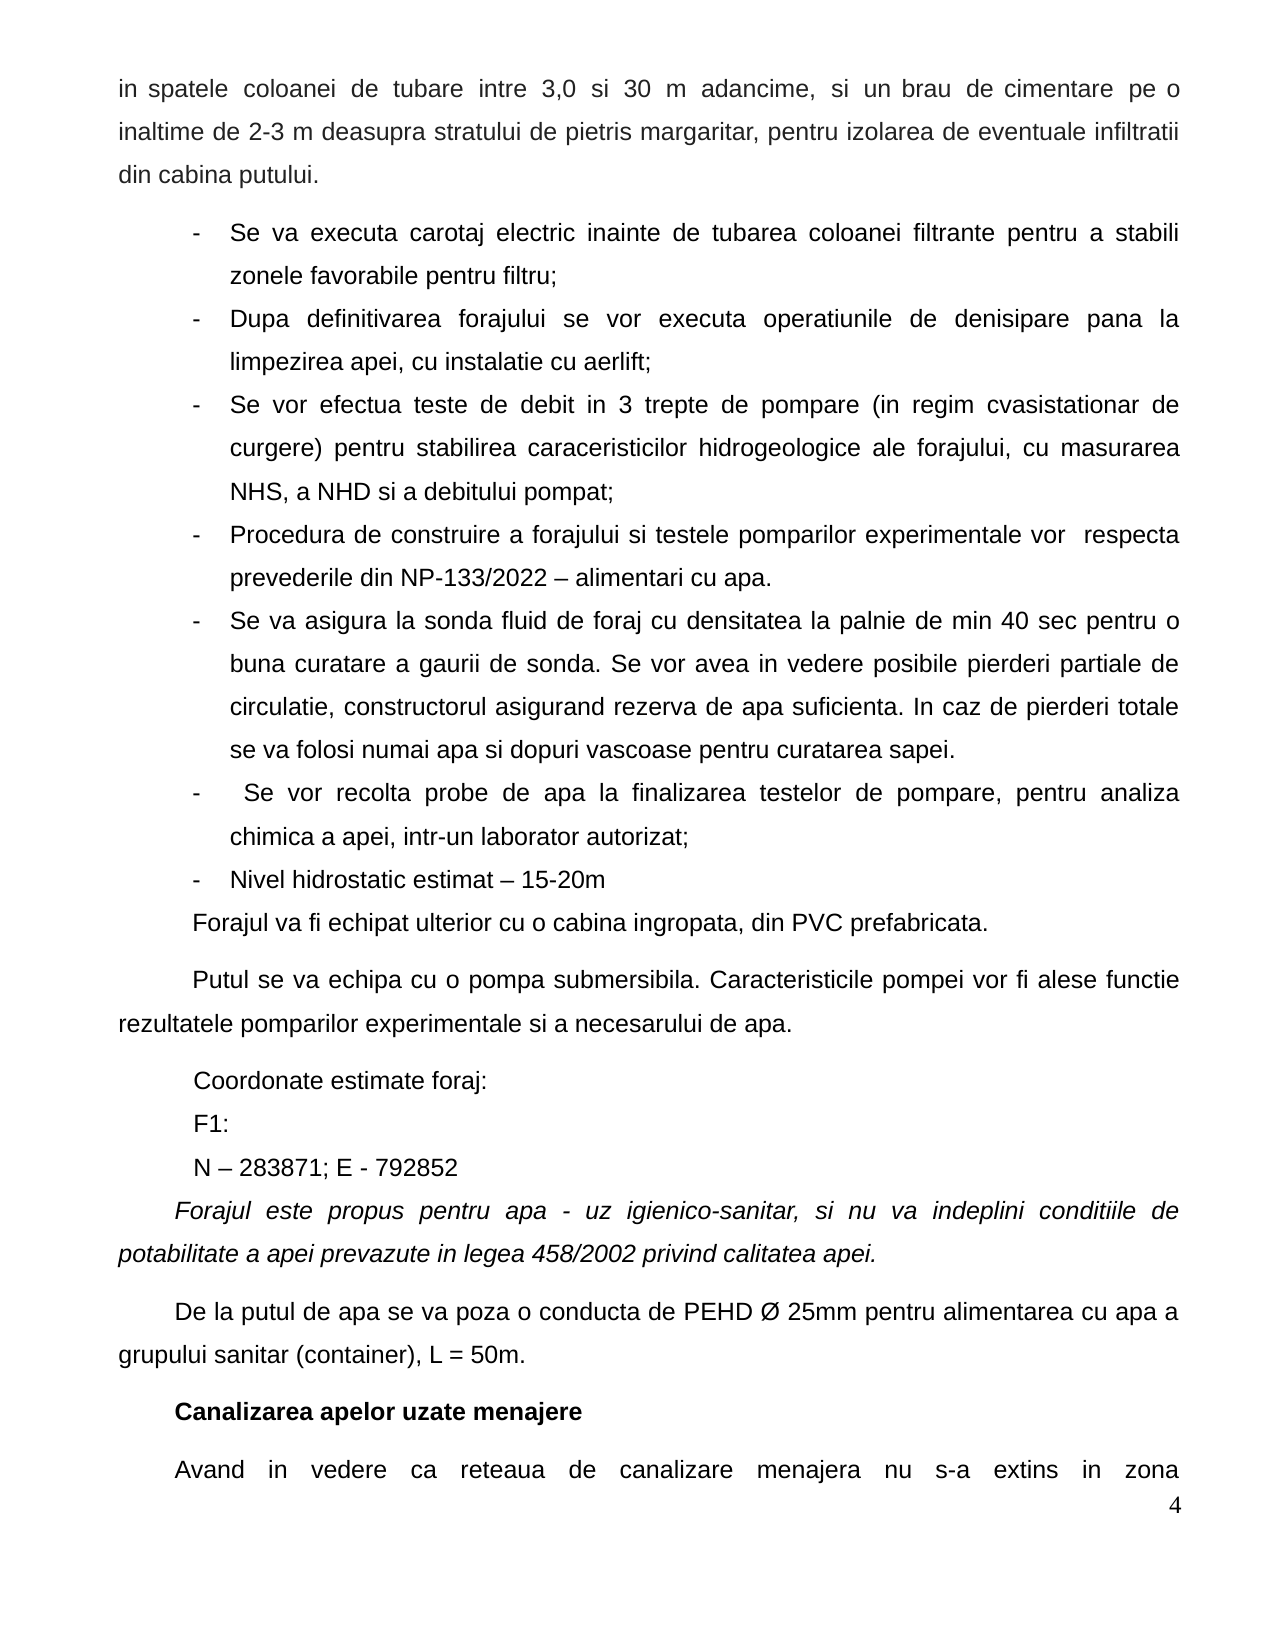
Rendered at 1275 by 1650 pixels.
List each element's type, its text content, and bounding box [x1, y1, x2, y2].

text Canalizarea apelor uzate menajere [118, 1397, 1181, 1426]
list Se vor efectua teste de debit in 3 trepte de pompare (in regim cvasistationar de curgere) pentru stabilirea caraceristicilor hidrogeologice ale forajului, cu masurarea NHS, a NHD si a debitului pompat; [192, 390, 1181, 505]
list Dupa definitivarea forajului se vor executa operatiunile de denisipare pana la limpezirea apei, cu instalatie cu aerlift; [192, 304, 1181, 376]
list Nivel hidrostatic estimat – 15-20m [192, 864, 1181, 893]
text F1: [118, 1109, 1183, 1138]
text N – 283871; E - 792852 [118, 1152, 1183, 1181]
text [118, 1455, 1181, 1484]
text Forajul va fi echipat ulterior cu o cabina ingropata, din PVC prefabricata. [192, 908, 1181, 936]
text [118, 74, 1181, 189]
list Se vor recolta probe de apa la finalizarea testelor de pompare, pentru analiza chimica a apei, intr-un laborator autorizat; [192, 778, 1181, 850]
list Se va executa carotaj electric inainte de tubarea coloanei filtrante pentru a stabili zonele favorabile pentru filtru; [192, 218, 1181, 289]
list Se va asigura la sonda fluid de foraj cu densitatea la palnie de min 40 sec pentru o buna curatare a gaurii de sonda. Se vor avea in vedere posibile pierderi partiale de circulatie, constructorul asigurand rezerva de apa suficienta. In caz de pierderi totale se va folosi numai apa si dopuri vascoase pentru curatarea sapei. [192, 606, 1181, 764]
text Coordonate estimate foraj: [118, 1066, 1183, 1095]
text Forajul este propus pentru apa - uz igienico-sanitar, si nu va indeplini conditiile de potabilitate a apei prevazute in legea 458/2002 privind calitatea apei. [118, 1196, 1181, 1267]
text Putul se va echipa cu o pompa submersibila. Caracteristicile pompei vor fi alese functie rezultatele pomparilor experimentale si a necesarului de apa. [118, 965, 1181, 1037]
list Procedura de construire a forajului si testele pomparilor experimentale vor respecta prevederile din NP-133/2022 – alimentari cu apa. [192, 519, 1181, 591]
text De la putul de apa se va poza o conducta de PEHD Ø 25mm pentru alimentarea cu apa a grupului sanitar (container), L = 50m. [118, 1296, 1181, 1368]
